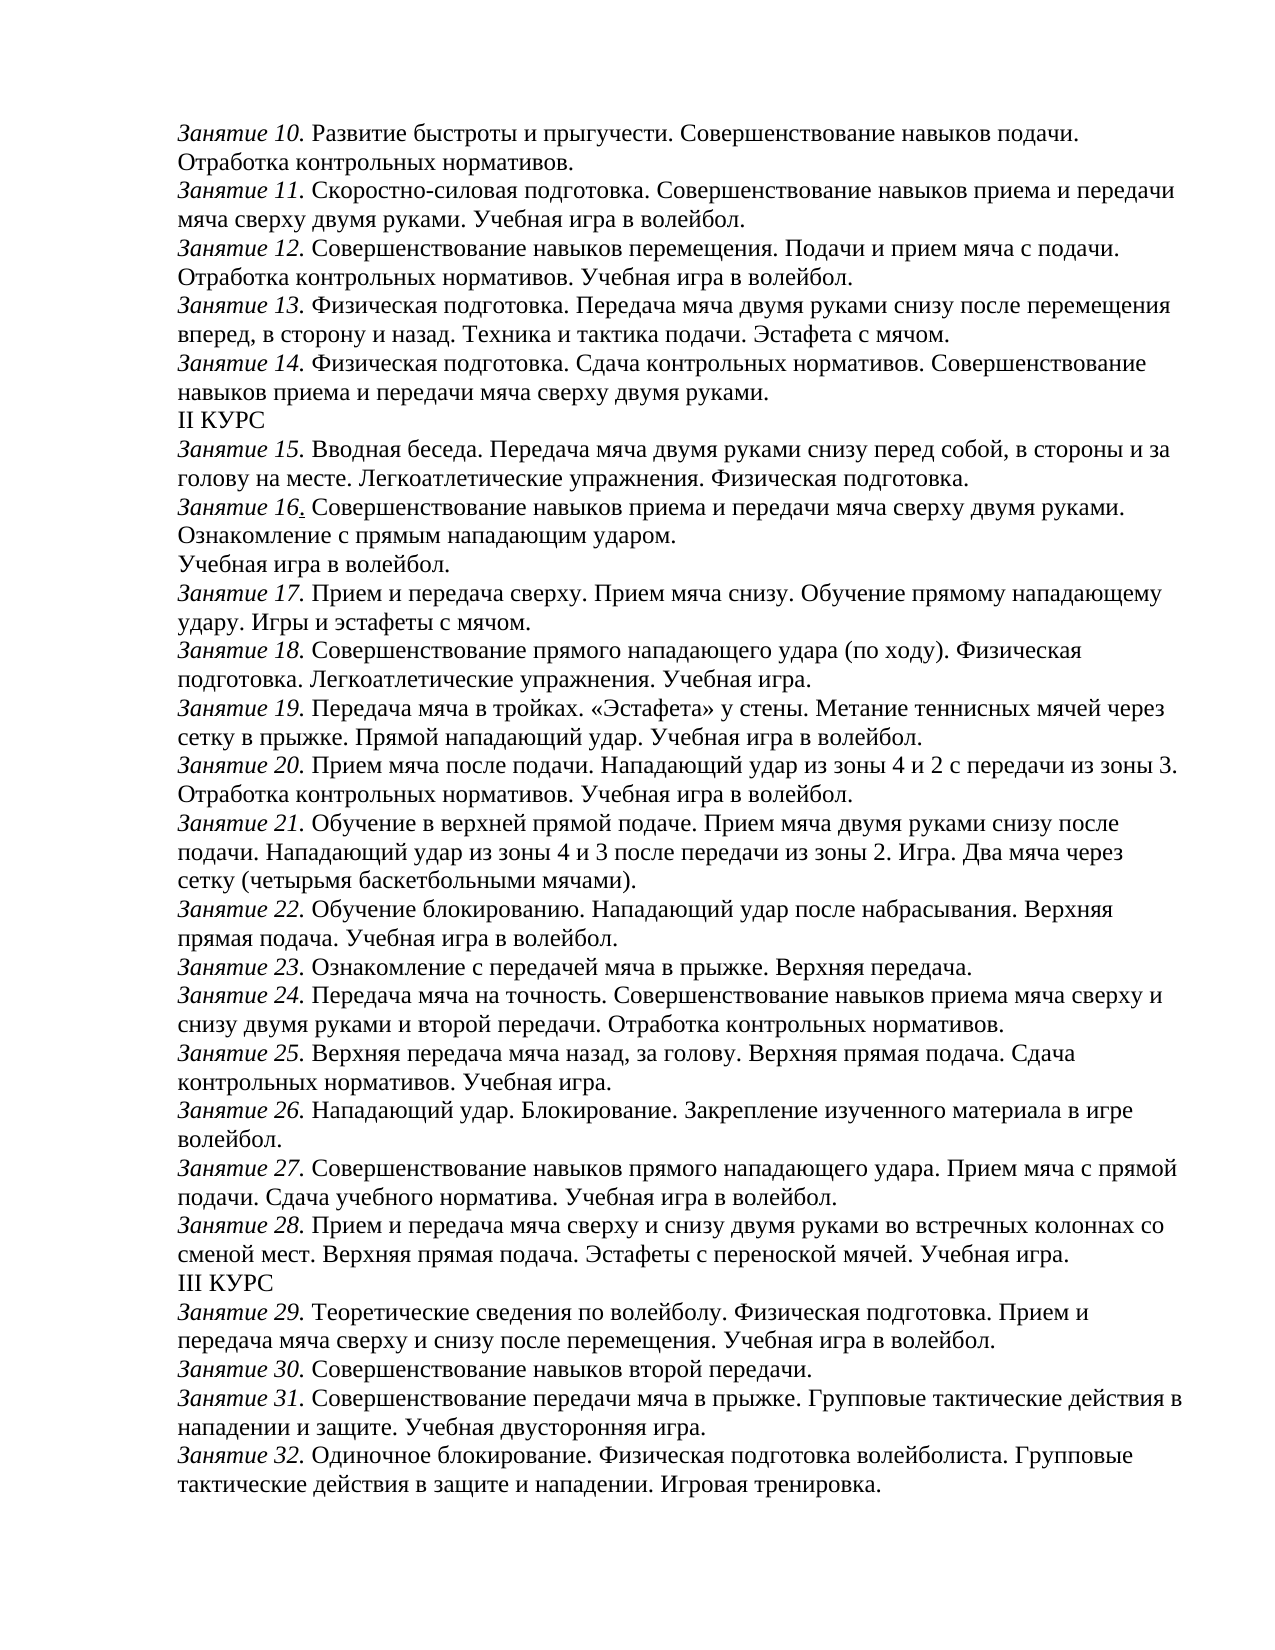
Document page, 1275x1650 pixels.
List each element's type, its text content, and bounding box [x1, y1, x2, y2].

text Занятие 25. Верхняя передача мяча назад, за голову. Верхняя прямая подача. Сдача контрольных нормативов. Учебная игра. [177, 1038, 1186, 1096]
text III КУРС [177, 1268, 1186, 1297]
text Занятие 17. Прием и передача сверху. Прием мяча снизу. Обучение прямому нападающему удару. Игры и эстафеты с мячом. [177, 578, 1186, 636]
text Занятие 16. Совершенствование навыков приема и передачи мяча сверху двумя руками. Ознакомление с прямым нападающим ударом. [177, 492, 1186, 549]
text Занятие 32. Одиночное блокирование. Физическая подготовка волейболиста. Групповые тактические действия в защите и нападении. Игровая тренировка. [177, 1441, 1186, 1498]
text Занятие 26. Нападающий удар. Блокирование. Закрепление изученного материала в игре волейбол. [177, 1096, 1186, 1153]
text Занятие 20. Прием мяча после подачи. Нападающий удар из зоны 4 и 2 с передачи из зоны 3. Отработка контрольных нормативов. Учебная игра в волейбол. [177, 751, 1186, 808]
text Занятие 28. Прием и передача мяча сверху и снизу двумя руками во встречных колоннах со сменой мест. Верхняя прямая подача. Эстафеты с переноской мячей. Учебная игра. [177, 1211, 1186, 1268]
text Занятие 14. Физическая подготовка. Сдача контрольных нормативов. Совершенствование навыков приема и передачи мяча сверху двумя руками. [177, 348, 1186, 406]
text Занятие 30. Совершенствование навыков второй передачи. [177, 1354, 1186, 1383]
text Занятие 21. Обучение в верхней прямой подаче. Прием мяча двумя руками снизу после подачи. Нападающий удар из зоны 4 и 3 после передачи из зоны 2. Игра. Два мяча через сетку (четырьмя баскетбольными мячами). [177, 808, 1186, 894]
text Учебная игра в волейбол. [177, 549, 1186, 578]
text Занятие 27. Совершенствование навыков прямого нападающего удара. Прием мяча с прямой подачи. Сдача учебного норматива. Учебная игра в волейбол. [177, 1153, 1186, 1211]
text II КУРС [177, 406, 1186, 434]
text Занятие 10. Развитие быстроты и прыгучести. Совершенствование навыков подачи. Отработка контрольных нормативов. [177, 118, 1186, 176]
text Занятие 15. Вводная беседа. Передача мяча двумя руками снизу перед собой, в стороны и за голову на месте. Легкоатлетические упражнения. Физическая подготовка. [177, 434, 1186, 492]
text Занятие 19. Передача мяча в тройках. «Эстафета» у стены. Метание теннисных мячей через сетку в прыжке. Прямой нападающий удар. Учебная игра в волейбол. [177, 693, 1186, 751]
text Занятие 31. Совершенствование передачи мяча в прыжке. Групповые тактические действия в нападении и защите. Учебная двусторонняя игра. [177, 1383, 1186, 1441]
text Занятие 22. Обучение блокированию. Нападающий удар после набрасывания. Верхняя прямая подача. Учебная игра в волейбол. [177, 894, 1186, 952]
text Занятие 24. Передача мяча на точность. Совершенствование навыков приема мяча сверху и снизу двумя руками и второй передачи. Отработка контрольных нормативов. [177, 981, 1186, 1038]
text Занятие 23. Ознакомление с передачей мяча в прыжке. Верхняя передача. [177, 952, 1186, 981]
text Занятие 12. Совершенствование навыков перемещения. Подачи и прием мяча с подачи. Отработка контрольных нормативов. Учебная игра в волейбол. [177, 233, 1186, 291]
text Занятие 11. Скоростно-силовая подготовка. Совершенствование навыков приема и передачи мяча сверху двумя руками. Учебная игра в волейбол. [177, 176, 1186, 233]
text Занятие 18. Совершенствование прямого нападающего удара (по ходу). Физическая подготовка. Легкоатлетические упражнения. Учебная игра. [177, 636, 1186, 693]
text Занятие 13. Физическая подготовка. Передача мяча двумя руками снизу после перемещения вперед, в сторону и назад. Техника и тактика подачи. Эстафета с мячом. [177, 291, 1186, 348]
text Занятие 29. Теоретические сведения по волейболу. Физическая подготовка. Прием и передача мяча сверху и снизу после перемещения. Учебная игра в волейбол. [177, 1297, 1186, 1354]
